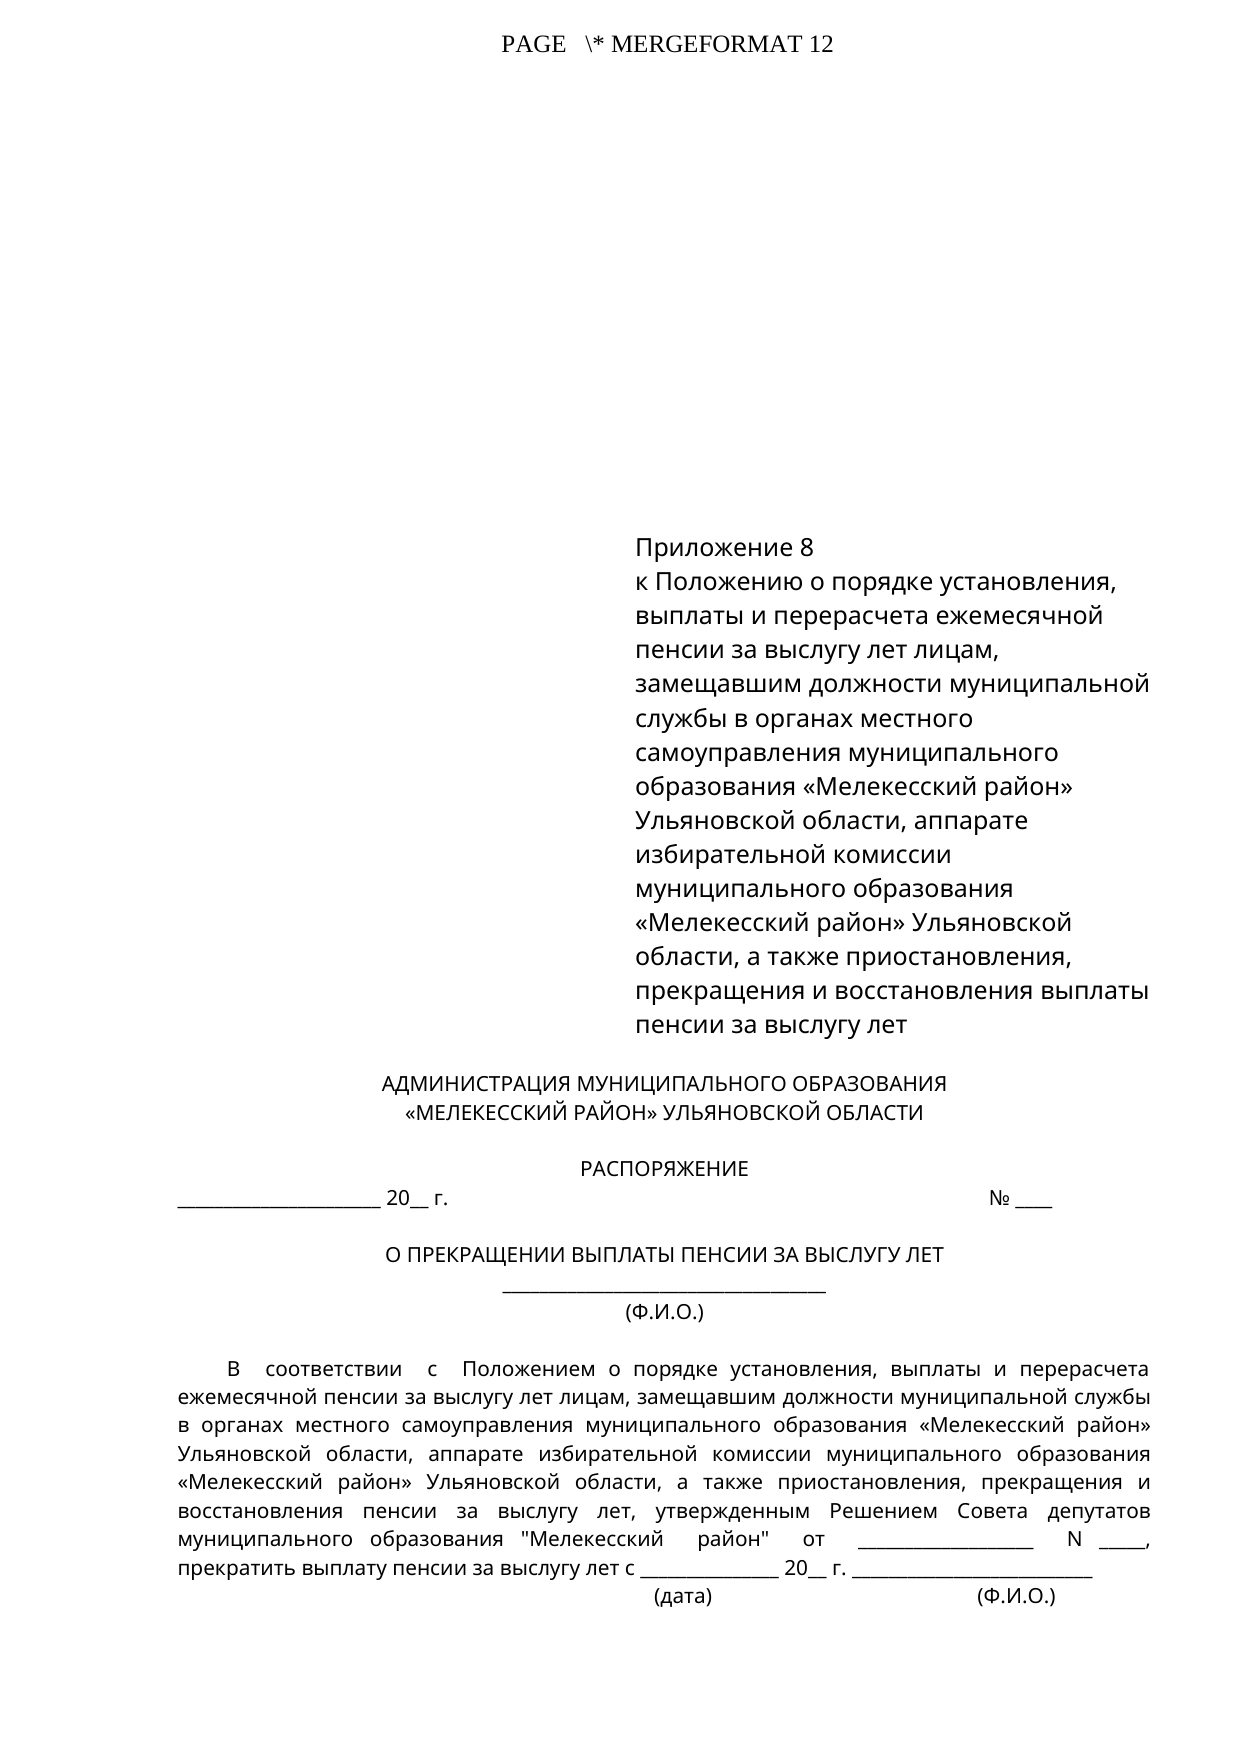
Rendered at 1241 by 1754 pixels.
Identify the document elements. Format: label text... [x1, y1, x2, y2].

text «МЕЛЕКЕССКИЙ РАЙОН» УЛЬЯНОВСКОЙ ОБЛАСТИ [177, 1098, 1152, 1126]
text (дата) (Ф.И.О.) [177, 1581, 1152, 1609]
text ___________________________________ [177, 1268, 1152, 1297]
text Приложение 8 [635, 530, 1152, 564]
text (Ф.И.О.) [177, 1297, 1152, 1325]
text ______________________ 20__ г. № ____ [177, 1183, 1152, 1211]
text к Положению о порядке установления, выплаты и перерасчета ежемесячной пенсии за выслугу лет лицам, замещавшим должности муниципальной службы в органах местного самоуправления муниципального образования «Мелекесский район» Ульяновской области, аппарате избирательной комиссии муниципального образования «Мелекесский район» Ульяновской области, а также приостановления, прекращения и восстановления выплаты пенсии за выслугу лет [635, 564, 1152, 1041]
text РАСПОРЯЖЕНИЕ [177, 1154, 1152, 1183]
text О ПРЕКРАЩЕНИИ ВЫПЛАТЫ ПЕНСИИ ЗА ВЫСЛУГУ ЛЕТ [177, 1240, 1152, 1268]
text АДМИНИСТРАЦИЯ МУНИЦИПАЛЬНОГО ОБРАЗОВАНИЯ [177, 1069, 1152, 1098]
text В соответствии с Положением о порядке установления, выплаты и перерасчета ежемесячной пенсии за выслугу лет лицам, замещавшим должности муниципальной службы в органах местного самоуправления муниципального образования «Мелекесский район» Ульяновской области, аппарате избирательной комиссии муниципального образования «Мелекесский район» Ульяновской области, а также приостановления, прекращения и восстановления пенсии за выслугу лет, утвержденным Решением Совета депутатов муниципального образования "Мелекесский район" от ___________________ N _____, прекратить выплату пенсии за выслугу лет с _______________ 20__ г. __________________________ [177, 1354, 1152, 1581]
